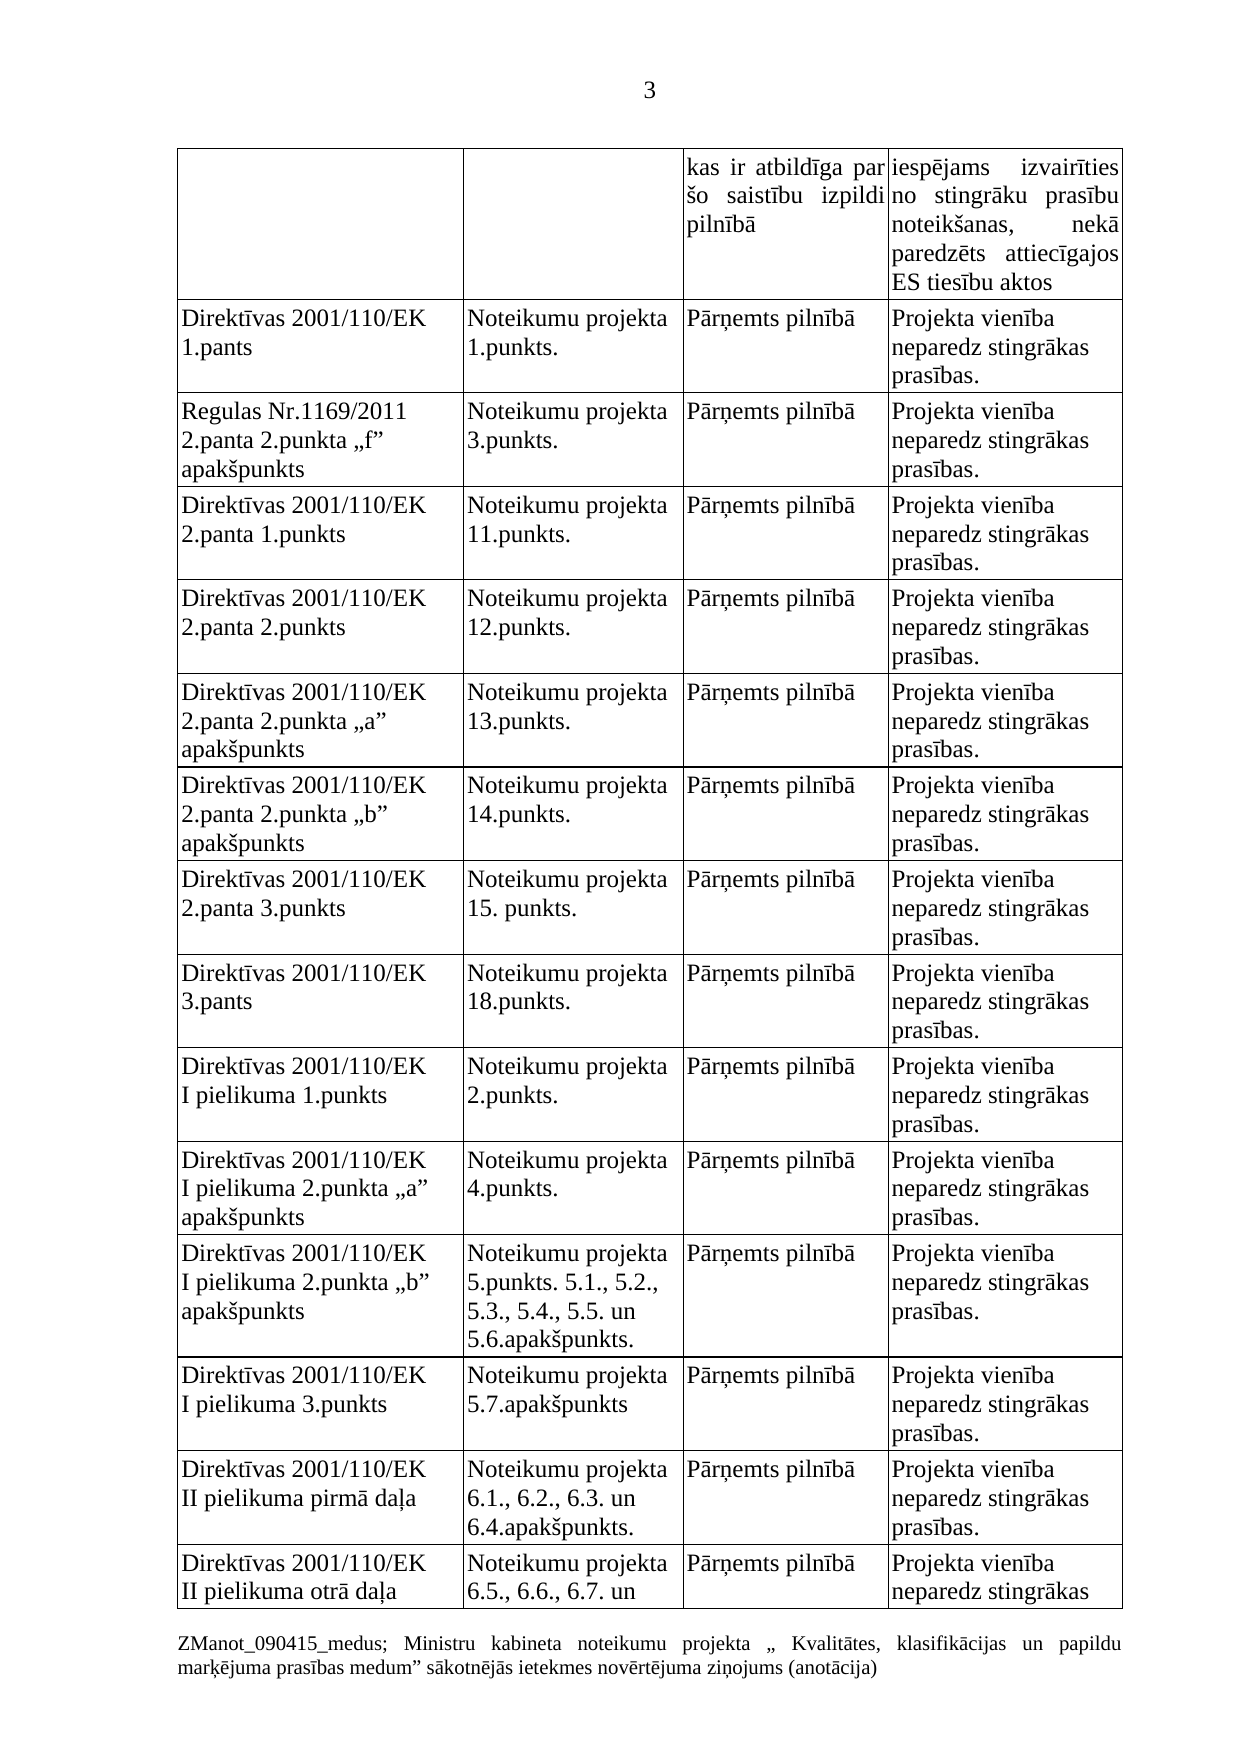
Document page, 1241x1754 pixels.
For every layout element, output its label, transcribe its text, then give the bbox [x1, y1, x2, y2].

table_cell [464, 1545, 683, 1608]
table_cell Pārņemts pilnībā [684, 955, 888, 1047]
table_cell Regulas Nr.1169/2011 2.panta 2.punkta „f” apakšpunkts [178, 393, 463, 486]
table_cell Pārņemts pilnībā [684, 580, 888, 673]
table_cell Direktīvas 2001/110/EK 1.pants [178, 300, 463, 392]
table_cell Noteikumu projekta 2.punkts. [464, 1048, 683, 1141]
table_cell Direktīvas 2001/110/EK 2.panta 2.punkta „b” apakšpunkts [178, 768, 463, 860]
table_cell Projekta vienība neparedz stingrākas prasības. [889, 1142, 1122, 1234]
table_cell Projekta vienība neparedz stingrākas prasības. [889, 861, 1122, 953]
table_cell Pārņemts pilnībā [684, 1142, 888, 1234]
table_cell Noteikumu projekta 12.punkts. [464, 580, 683, 673]
table_cell Noteikumu projekta 15. punkts. [464, 861, 683, 953]
table_cell Direktīvas 2001/110/EK 2.panta 3.punkts [178, 861, 463, 953]
table_cell Direktīvas 2001/110/EK II pielikuma pirmā daļa [178, 1451, 463, 1543]
table_cell Pārņemts pilnībā [684, 300, 888, 392]
table_cell Pārņemts pilnībā [684, 487, 888, 579]
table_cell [178, 1545, 463, 1608]
table_cell Pārņemts pilnībā [684, 1048, 888, 1141]
table_cell Direktīvas 2001/110/EK 2.panta 2.punkta „a” apakšpunkts [178, 674, 463, 766]
table_cell Pārņemts pilnībā [684, 1235, 888, 1356]
table_cell Pārņemts pilnībā [684, 674, 888, 766]
table_cell Noteikumu projekta 18.punkts. [464, 955, 683, 1047]
table_cell Pārņemts pilnībā [684, 861, 888, 953]
table_cell Projekta vienība neparedz stingrākas prasības. [889, 1358, 1122, 1450]
table_cell Noteikumu projekta 11.punkts. [464, 487, 683, 579]
table_cell Projekta vienība neparedz stingrākas prasības. [889, 674, 1122, 766]
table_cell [684, 149, 888, 299]
table_cell Projekta vienība neparedz stingrākas prasības. [889, 580, 1122, 673]
table_cell Noteikumu projekta 1.punkts. [464, 300, 683, 392]
table_cell Noteikumu projekta 3.punkts. [464, 393, 683, 486]
table_cell Projekta vienība neparedz stingrākas prasības. [889, 1235, 1122, 1356]
table_cell Direktīvas 2001/110/EK I pielikuma 1.punkts [178, 1048, 463, 1141]
table_cell Direktīvas 2001/110/EK I pielikuma 2.punkta „a” apakšpunkts [178, 1142, 463, 1234]
table_cell Direktīvas 2001/110/EK I pielikuma 2.punkta „b” apakšpunkts [178, 1235, 463, 1356]
table_cell Pārņemts pilnībā [684, 1451, 888, 1543]
table_cell Projekta vienība neparedz stingrākas prasības. [889, 768, 1122, 860]
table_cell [464, 149, 683, 299]
table_cell Pārņemts pilnībā [684, 393, 888, 486]
table_cell Pārņemts pilnībā [684, 1358, 888, 1450]
table_cell Pārņemts pilnībā [684, 768, 888, 860]
table_cell Projekta vienība neparedz stingrākas prasības. [889, 1451, 1122, 1543]
table_cell Noteikumu projekta 14.punkts. [464, 768, 683, 860]
table_cell Noteikumu projekta 5.punkts. 5.1., 5.2., 5.3., 5.4., 5.5. un 5.6.apakšpunkts. [464, 1235, 683, 1356]
table_cell Noteikumu projekta 13.punkts. [464, 674, 683, 766]
table_cell Projekta vienība neparedz stingrākas prasības. [889, 955, 1122, 1047]
table_cell Noteikumu projekta 5.7.apakšpunkts [464, 1358, 683, 1450]
table_cell Direktīvas 2001/110/EK 2.panta 2.punkts [178, 580, 463, 673]
table_cell Pārņemts pilnībā [684, 1545, 888, 1608]
table_cell Projekta vienība neparedz stingrākas prasības. [889, 393, 1122, 486]
table_cell Projekta vienība neparedz stingrākas prasības. [889, 1048, 1122, 1141]
table_cell Direktīvas 2001/110/EK 2.panta 1.punkts [178, 487, 463, 579]
table_cell Direktīvas 2001/110/EK I pielikuma 3.punkts [178, 1358, 463, 1450]
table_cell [889, 149, 1122, 299]
table_cell Noteikumu projekta 6.1., 6.2., 6.3. un 6.4.apakšpunkts. [464, 1451, 683, 1543]
table_cell Projekta vienība neparedz stingrākas prasības. [889, 300, 1122, 392]
table_cell Direktīvas 2001/110/EK 3.pants [178, 955, 463, 1047]
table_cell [889, 1545, 1122, 1608]
table_cell Noteikumu projekta 4.punkts. [464, 1142, 683, 1234]
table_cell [178, 149, 463, 299]
table_cell Projekta vienība neparedz stingrākas prasības. [889, 487, 1122, 579]
